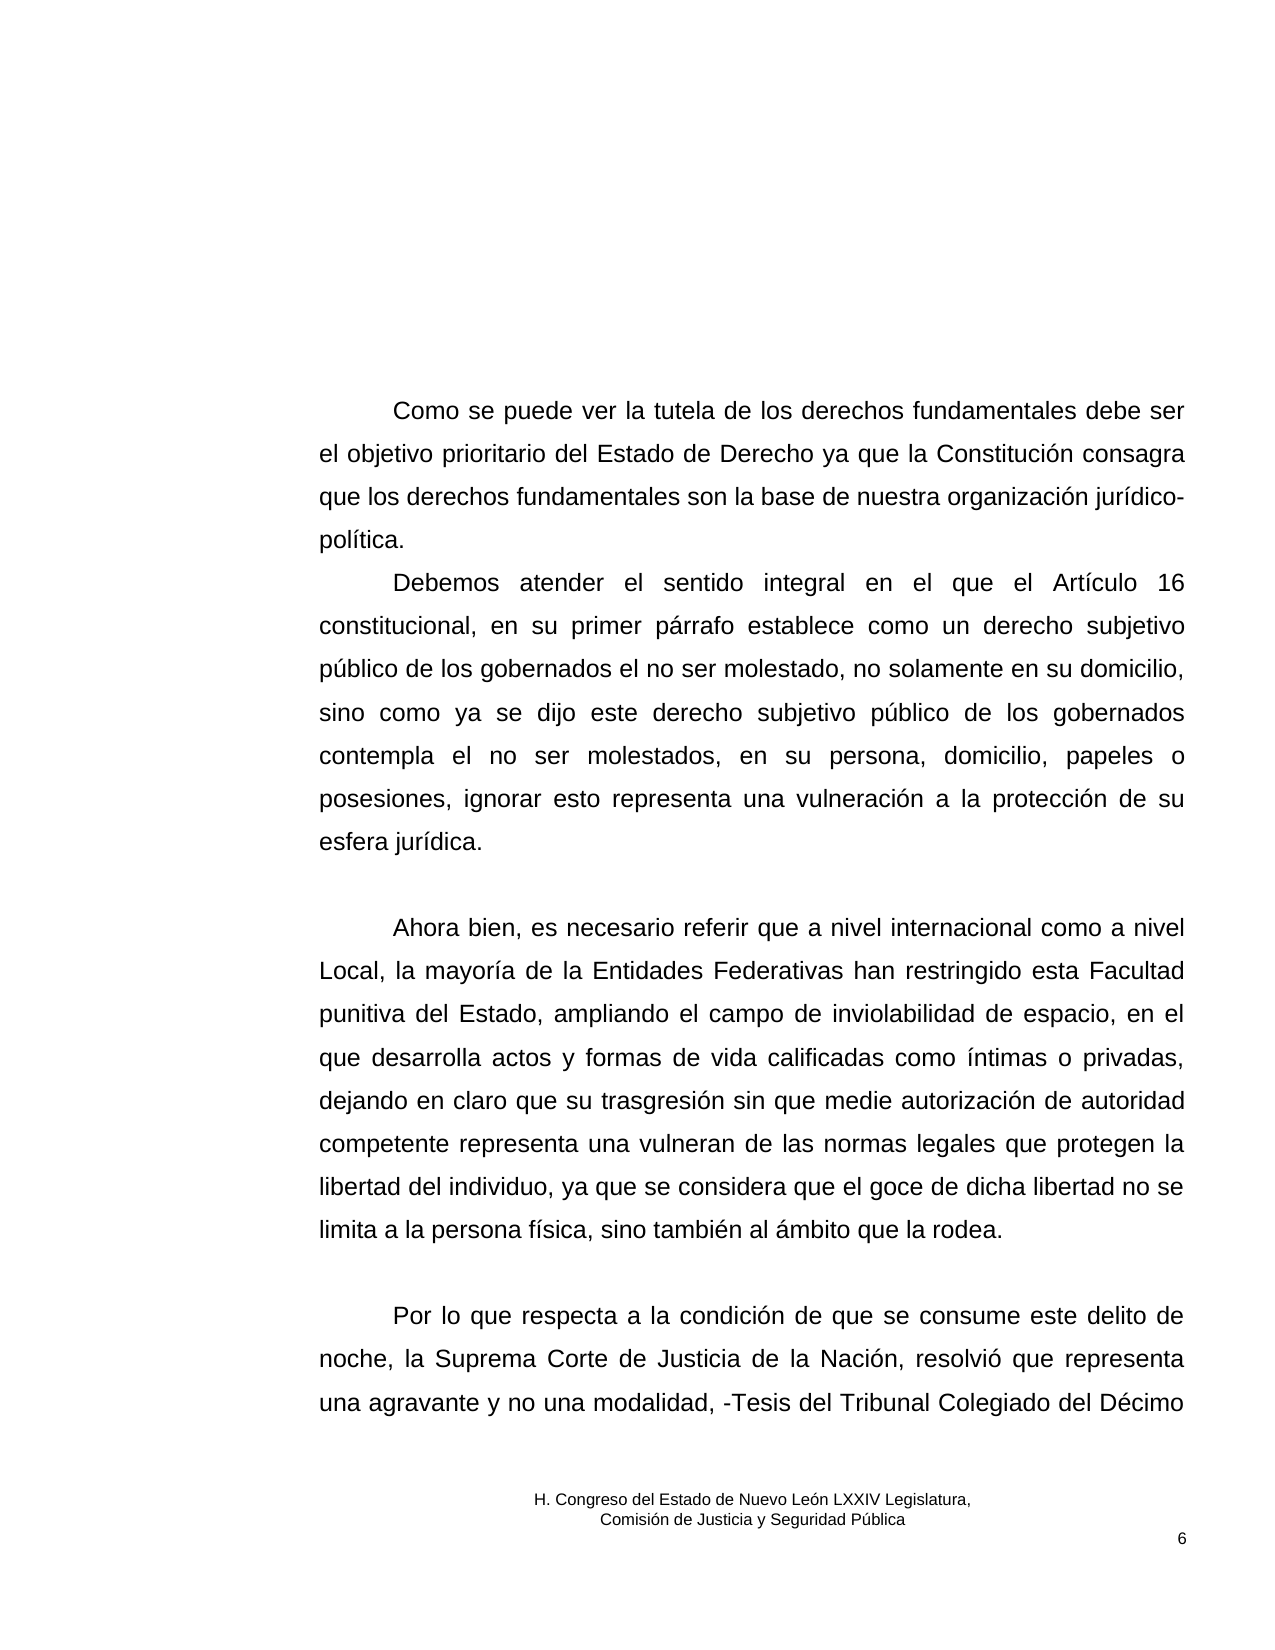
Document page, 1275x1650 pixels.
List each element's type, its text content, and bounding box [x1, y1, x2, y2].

text Ahora bien, es necesario referir que a nivel internacional como a nivel Local, la mayoría de la Entidades Federativas han restringido esta Facultad punitiva del Estado, ampliando el campo de inviolabilidad de espacio, en el que desarrolla actos y formas de vida calificadas como íntimas o privadas, dejando en claro que su trasgresión sin que medie autorización de autoridad competente representa una vulneran de las normas legales que protegen la libertad del individuo, ya que se considera que el goce de dicha libertad no se limita a la persona física, sino también al ámbito que la rodea. [319, 913, 1186, 1244]
text Como se puede ver la tutela de los derechos fundamentales debe ser el objetivo prioritario del Estado de Derecho ya que la Constitución consagra que los derechos fundamentales son la base de nuestra organización jurídico-política. [319, 396, 1186, 554]
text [319, 1301, 1186, 1416]
text Debemos atender el sentido integral en el que el Artículo 16 constitucional, en su primer párrafo establece como un derecho subjetivo público de los gobernados el no ser molestado, no solamente en su domicilio, sino como ya se dijo este derecho subjetivo público de los gobernados contempla el no ser molestados, en su persona, domicilio, papeles o posesiones, ignorar esto representa una vulneración a la protección de su esfera jurídica. [319, 568, 1186, 856]
